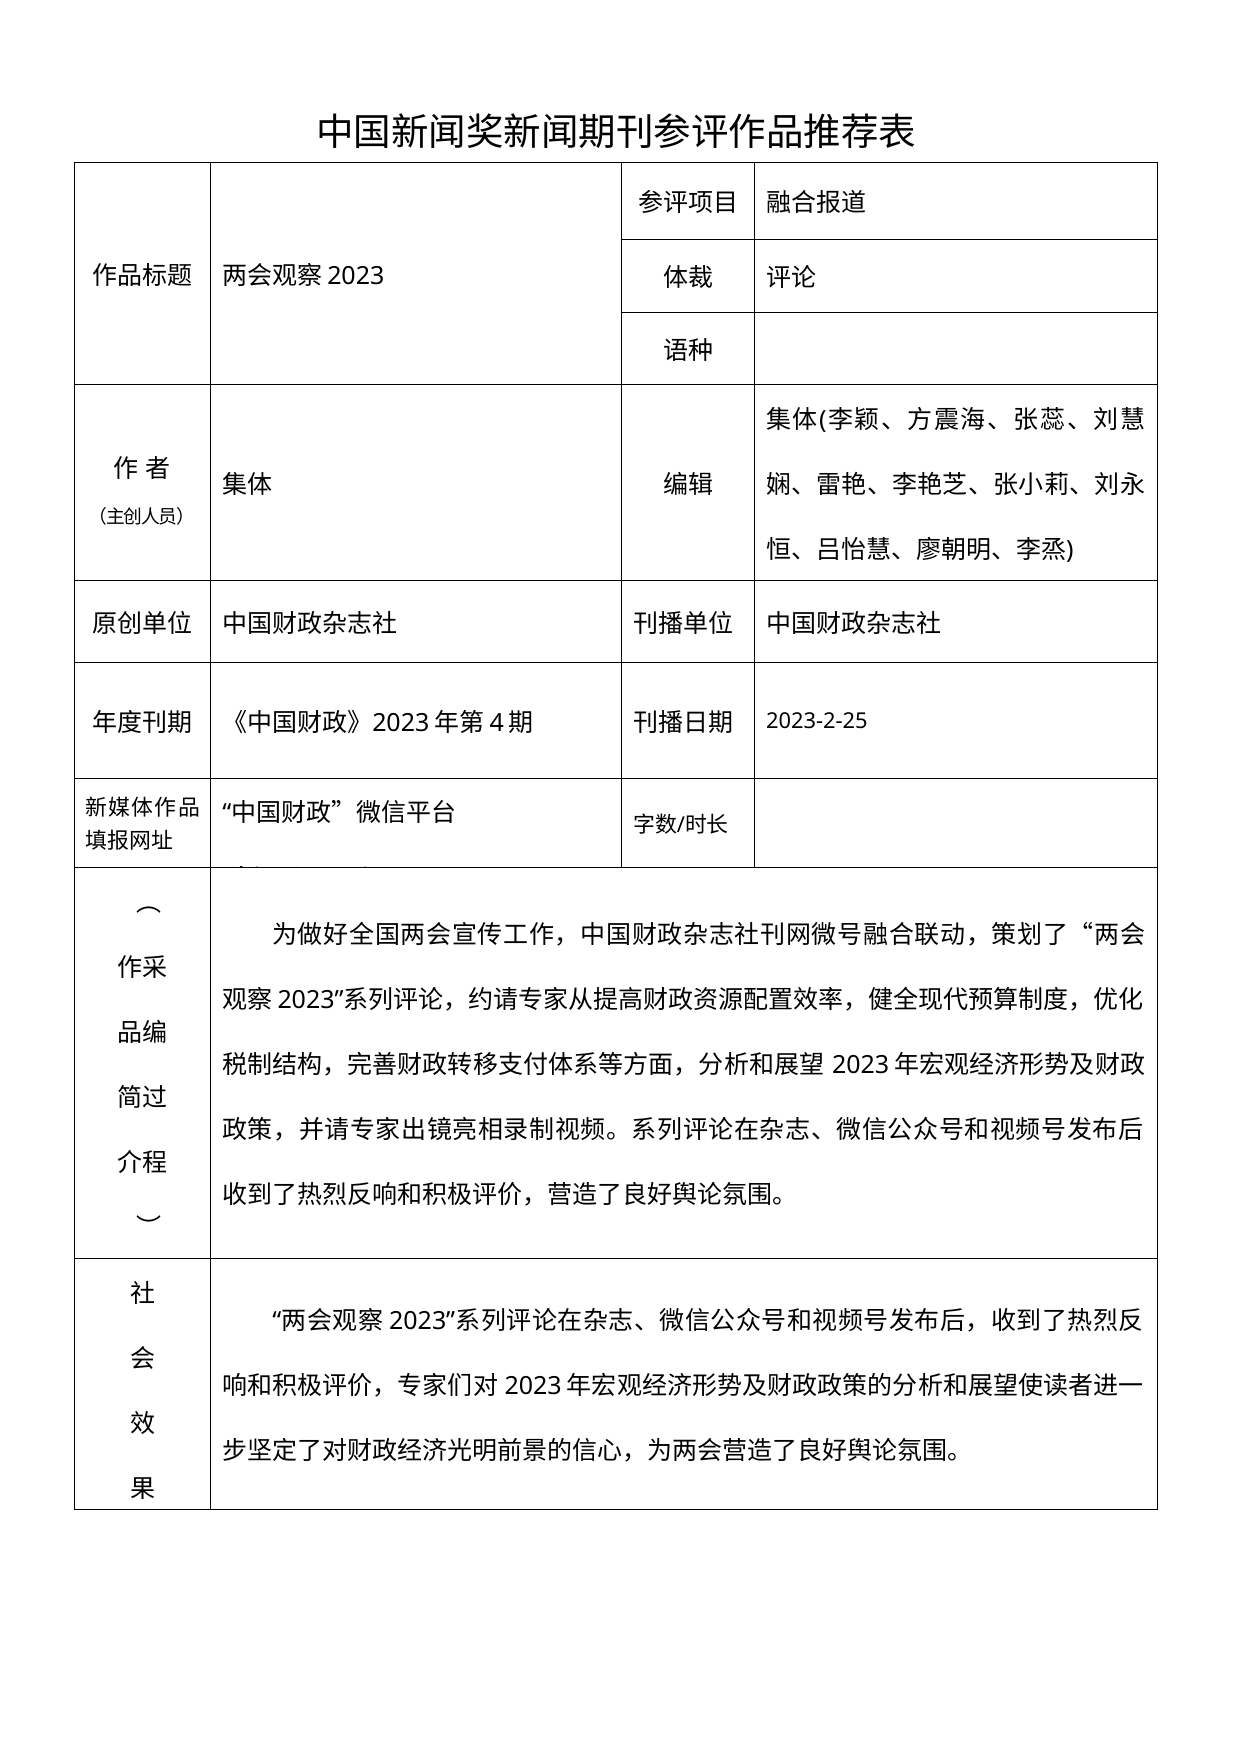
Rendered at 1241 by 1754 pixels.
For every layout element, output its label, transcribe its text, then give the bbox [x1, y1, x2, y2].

text 中国新闻奖新闻期刊参评作品推荐表 [24, 97, 1208, 162]
table_header 融合报道 [755, 163, 1157, 239]
table_header 参评项目 [622, 163, 754, 239]
table_cell 集体 [211, 385, 621, 580]
table_cell 体裁 [622, 240, 754, 312]
table_cell 新媒体作品填报网址 [75, 779, 210, 867]
table_cell 集体(李颖、方震海、张蕊、刘慧娴、雷艳、李艳芝、张小莉、刘永恒、吕怡慧、廖朝明、李烝) [755, 385, 1157, 580]
table_cell 中国财政杂志社 [211, 581, 621, 662]
table_header 作品标题 [75, 163, 210, 384]
table_cell 字数/时长 [622, 779, 754, 867]
table_cell [755, 313, 1157, 384]
table_cell 刊播日期 [622, 663, 754, 777]
table_header 两会观察2023 [211, 163, 621, 384]
table_cell 社 会 效 果 [75, 1259, 210, 1509]
table_cell 2023-2-25 [755, 663, 1157, 777]
table_cell 作 者 （主创人员） [75, 385, 210, 580]
table_cell ︵ 作采 品编 简过 介程 ︶ [75, 868, 210, 1258]
table_cell [755, 779, 1157, 867]
table_cell “两会观察2023”系列评论在杂志、微信公众号和视频号发布后，收到了热烈反响和积极评价，专家们对2023年宏观经济形势及财政政策的分析和展望使读者进一步坚定了对财政经济光明前景的信心，为两会营造了良好舆论氛围。 [211, 1259, 1157, 1509]
table_cell 《中国财政》2023年第4期 [211, 663, 621, 777]
table_cell 年度刊期 [75, 663, 210, 777]
table_cell 为做好全国两会宣传工作，中国财政杂志社刊网微号融合联动，策划了“两会观察2023”系列评论，约请专家从提高财政资源配置效率，健全现代预算制度，优化税制结构，完善财政转移支付体系等方面，分析和展望2023年宏观经济形势及财政政策，并请专家出镜亮相录制视频。系列评论在杂志、微信公众号和视频号发布后收到了热烈反响和积极评价，营造了良好舆论氛围。 [211, 868, 1157, 1258]
table_cell 中国财政杂志社 [755, 581, 1157, 662]
table_cell 原创单位 [75, 581, 210, 662]
table_cell 评论 [755, 240, 1157, 312]
table_cell “中国财政”微信平台 ChinaStateFinance [211, 779, 621, 867]
table_cell 语种 [622, 313, 754, 384]
table_cell 编辑 [622, 385, 754, 580]
table_cell 刊播单位 [622, 581, 754, 662]
